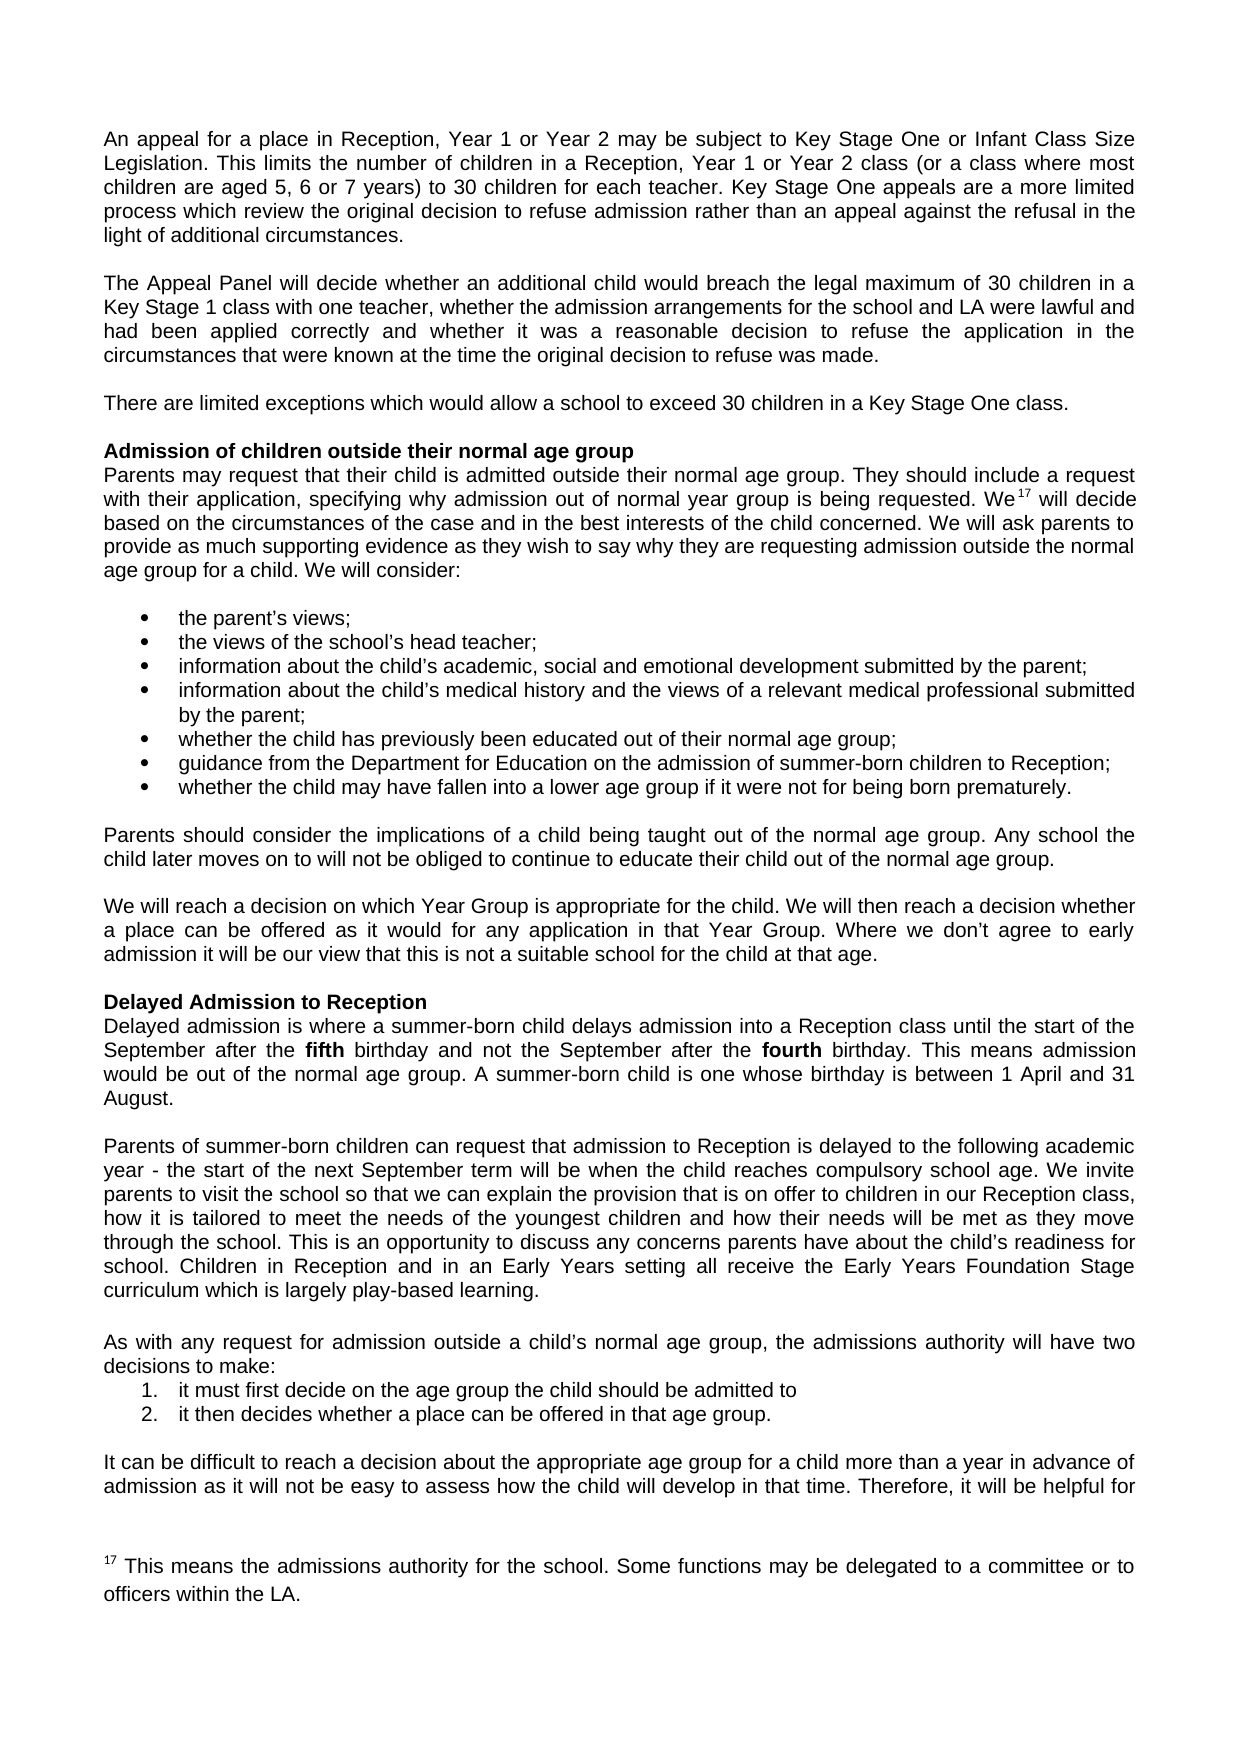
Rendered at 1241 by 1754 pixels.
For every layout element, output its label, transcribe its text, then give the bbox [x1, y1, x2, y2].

list whether the child has previously been educated out of their normal age group; [141, 726, 1137, 750]
text Admission of children outside their normal age group [103, 438, 1137, 462]
list it then decides whether a place can be offered in that age group. [141, 1402, 1137, 1426]
text Parents should consider the implications of a child being taught out of the normal age group. Any school the child later moves on to will not be obliged to continue to educate their child out of the normal age group. [103, 822, 1137, 870]
text The Appeal Panel will decide whether an additional child would breach the legal maximum of 30 children in a Key Stage 1 class with one teacher, whether the admission arrangements for the school and LA were lawful and had been applied correctly and whether it was a reasonable decision to refuse the application in the circumstances that were known at the time the original decision to refuse was made. [103, 271, 1137, 367]
text An appeal for a place in Reception, Year 1 or Year 2 may be subject to Key Stage One or Infant Class Size Legislation. This limits the number of children in a Reception, Year 1 or Year 2 class (or a class where most children are aged 5, 6 or 7 years) to 30 children for each teacher. Key Stage One appeals are a more limited process which review the original decision to refuse admission rather than an appeal against the refusal in the light of additional circumstances. [103, 127, 1137, 247]
text Parents may request that their child is admitted outside their normal age group. They should include a request with their application, specifying why admission out of normal year group is being requested. We will decide based on the circumstances of the case and in the best interests of the child concerned. We will ask parents to provide as much supporting evidence as they wish to say why they are requesting admission outside the normal age group for a child. We will consider: [103, 462, 1137, 582]
list whether the child may have fallen into a lower age group if it were not for being born prematurely. [141, 774, 1137, 798]
list information about the child’s medical history and the views of a relevant medical professional submitted by the parent; [141, 678, 1137, 726]
text As with any request for admission outside a child’s normal age group, the admissions authority will have two decisions to make: [103, 1330, 1137, 1378]
list it must first decide on the age group the child should be admitted to [141, 1378, 1137, 1402]
text We will reach a decision on which Year Group is appropriate for the child. We will then reach a decision whether a place can be offered as it would for any application in that Year Group. Where we don’t agree to early admission it will be our view that this is not a suitable school for the child at that age. [103, 894, 1137, 966]
text Delayed Admission to Reception [103, 990, 1137, 1014]
text Delayed admission is where a summer-born child delays admission into a Reception class until the start of the September after the fifth birthday and not the September after the fourth birthday. This means admission would be out of the normal age group. A summer-born child is one whose birthday is between 1 April and 31 August. [103, 1014, 1137, 1110]
list the views of the school’s head teacher; [141, 630, 1137, 654]
text There are limited exceptions which would allow a school to exceed 30 children in a Key Stage One class. [103, 391, 1137, 414]
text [103, 1449, 1137, 1497]
text Parents of summer-born children can request that admission to Reception is delayed to the following academic year - the start of the next September term will be when the child reaches compulsory school age. We invite parents to visit the school so that we can explain the provision that is on offer to children in our Reception class, how it is tailored to meet the needs of the youngest children and how their needs will be met as they move through the school. This is an opportunity to discuss any concerns parents have about the child’s readiness for school. Children in Reception and in an Early Years setting all receive the Early Years Foundation Stage curriculum which is largely play-based learning. [103, 1134, 1137, 1302]
list the parent’s views; [141, 606, 1137, 630]
list guidance from the Department for Education on the admission of summer-born children to Reception; [141, 750, 1137, 774]
list information about the child’s academic, social and emotional development submitted by the parent; [141, 654, 1137, 678]
